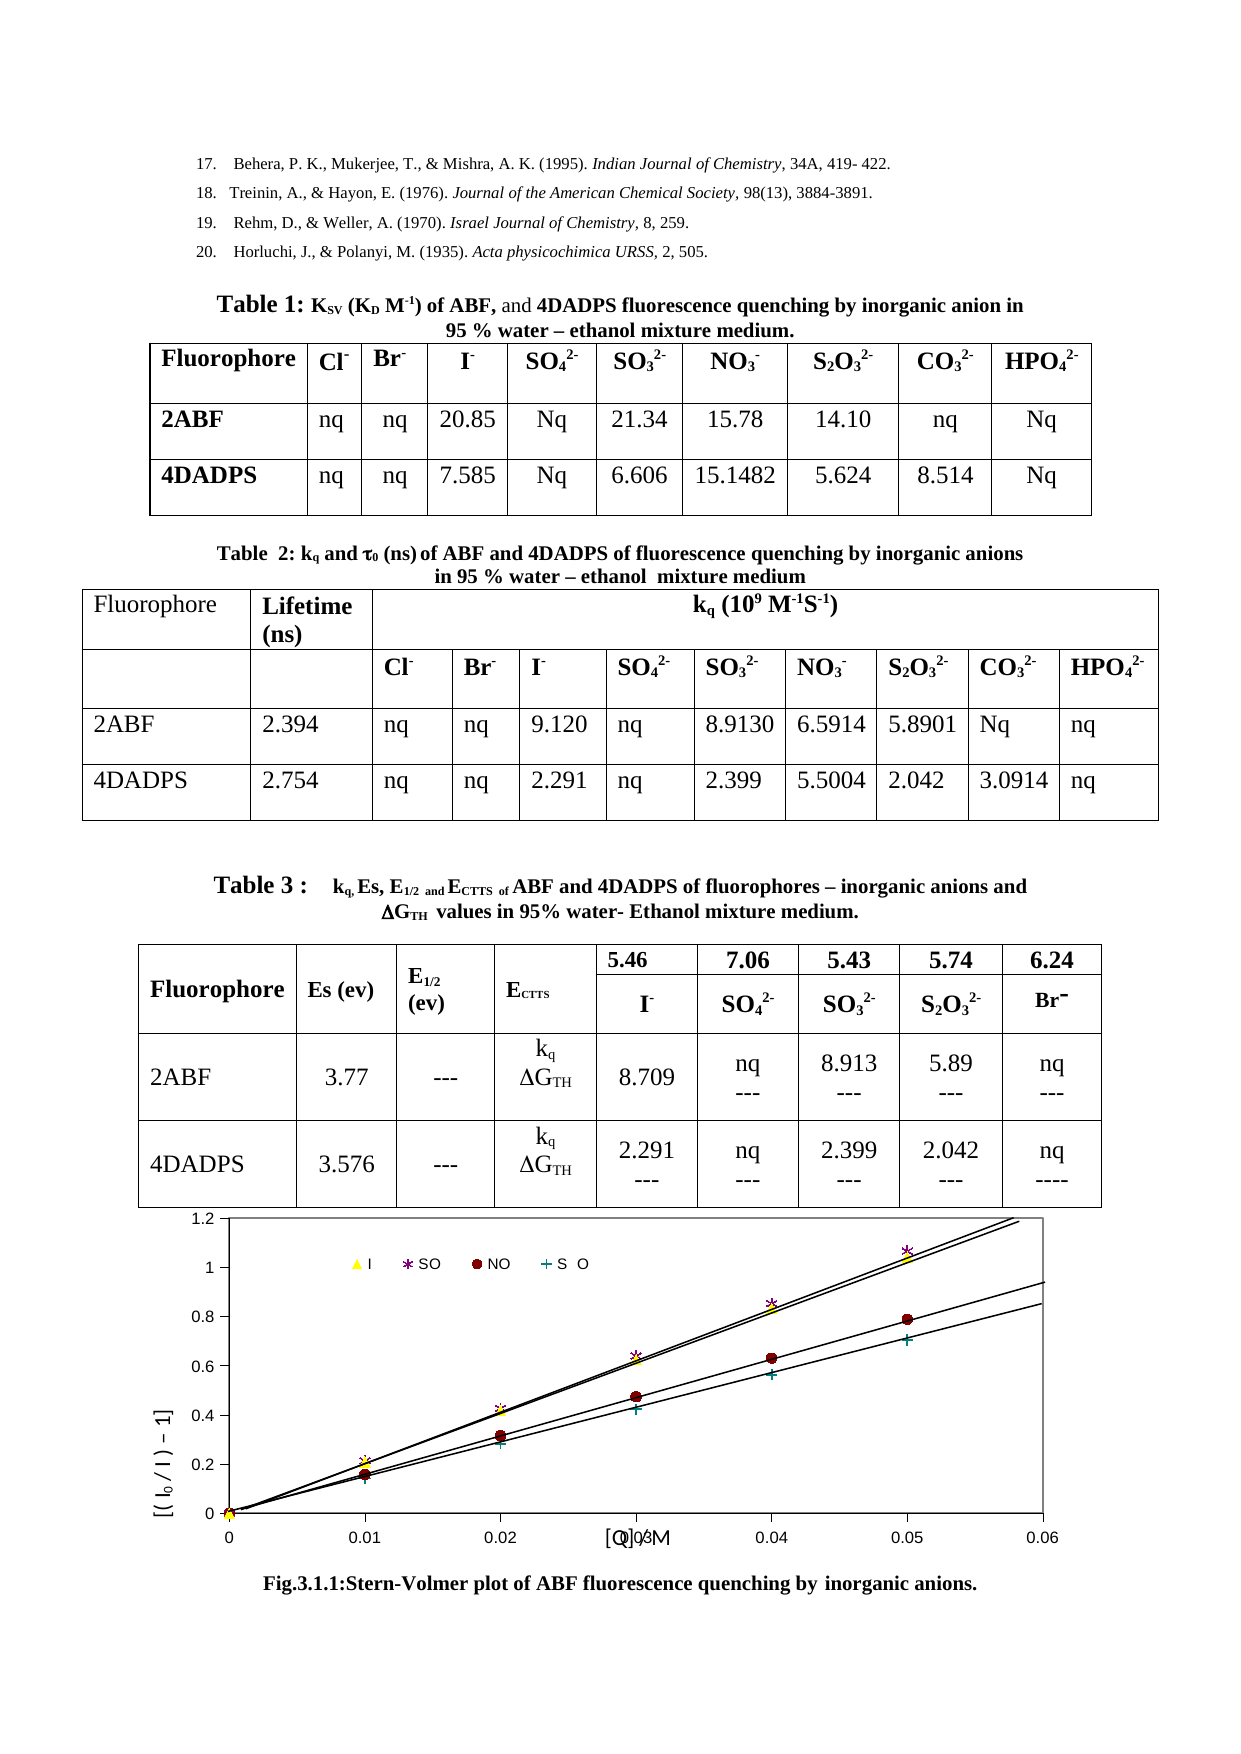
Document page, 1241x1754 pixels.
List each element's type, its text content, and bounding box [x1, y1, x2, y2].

table_cell 8.709 [597, 1034, 697, 1120]
table_cell nq [308, 460, 361, 515]
table_cell nq [308, 404, 361, 459]
table_cell Nq [992, 404, 1091, 459]
table_cell kq GTH [495, 1121, 596, 1207]
table_header Es (ev) [297, 945, 396, 1032]
table_header Lifetime (ns) [251, 590, 372, 649]
table_cell 2.291 --- [597, 1121, 697, 1207]
text in 95 % water – ethanol mixture medium [150, 564, 1090, 588]
table_cell 3.0914 [969, 765, 1059, 820]
table_cell nq [453, 765, 519, 820]
table_header ECTTS [495, 945, 596, 1032]
table_cell Nq [508, 404, 596, 459]
text Table 3 : kq, Es, E1/2 and ECTTS of ABF and 4DADPS of fluorophores – inorganic anions and [150, 871, 1090, 899]
table_cell 2ABF [139, 1034, 296, 1120]
table_header SO32- [597, 344, 682, 403]
table_cell Br- [1003, 975, 1101, 1032]
table_cell 6.606 [597, 460, 682, 515]
table_cell nq [362, 404, 427, 459]
table_cell 2.042 --- [900, 1121, 1002, 1207]
text 20. Horluchi, J., & Polanyi, M. (1935). Acta physicochimica URSS, 2, 505. [196, 238, 1090, 261]
table_cell 21.34 [597, 404, 682, 459]
table_cell 2ABF [151, 404, 307, 459]
table_cell 8.9130 [695, 709, 785, 764]
table_cell NO3- [786, 650, 876, 708]
table_header Fluorophore [139, 945, 296, 1032]
table_cell S2O32- [900, 975, 1002, 1032]
table_cell 2.394 [251, 709, 372, 764]
table_cell 8.514 [899, 460, 991, 515]
table_cell SO32- [799, 975, 899, 1032]
table_cell HPO42- [1060, 650, 1158, 708]
table_cell nq [1060, 765, 1158, 820]
table_cell 3.576 [297, 1121, 396, 1207]
text 95 % water – ethanol mixture medium. [150, 318, 1090, 342]
table_cell 4DADPS [83, 765, 250, 820]
table_cell Nq [992, 460, 1091, 515]
text 17. Behera, P. K., Mukerjee, T., & Mishra, A. K. (1995). Indian Journal of Chemistry, 34A, 419- 422. [196, 150, 1090, 173]
table_cell 8.913 --- [799, 1034, 899, 1120]
table_cell Br- [453, 650, 519, 708]
table_header Cl- [308, 344, 361, 403]
table_cell SO42- [607, 650, 694, 708]
table_cell 9.120 [520, 709, 606, 764]
table_cell [251, 650, 372, 708]
table_cell nq [453, 709, 519, 764]
text GTH values in 95% water- Ethanol mixture medium. [150, 899, 1090, 923]
table_cell --- [397, 1034, 494, 1120]
table_cell 20.85 [428, 404, 507, 459]
text Table 1: KSV (KD M-1) of ABF, and 4DADPS fluorescence quenching by inorganic anion in [150, 289, 1090, 318]
table_cell [83, 650, 250, 708]
table_cell 14.10 [788, 404, 898, 459]
table_cell nq [607, 765, 694, 820]
table_cell 2.399 --- [799, 1121, 899, 1207]
table_cell nq [373, 765, 452, 820]
table_cell nq --- [1003, 1034, 1101, 1120]
table_header I- [428, 344, 507, 403]
text 18. Treinin, A., & Hayon, E. (1976). Journal of the American Chemical Society, 98(13), 3884-3891. [196, 179, 1090, 202]
table_cell 5.5004 [786, 765, 876, 820]
table_cell 5.8901 [877, 709, 968, 764]
table_cell nq --- [698, 1034, 798, 1120]
table_header Fluorophore [151, 344, 307, 403]
table_cell nq [373, 709, 452, 764]
table_cell Nq [969, 709, 1059, 764]
table_header NO3- [683, 344, 787, 403]
table_cell --- [397, 1121, 494, 1207]
table_header 7.06 [698, 945, 798, 974]
table_cell 4DADPS [151, 460, 307, 515]
table_cell 3.77 [297, 1034, 396, 1120]
text 19. Rehm, D., & Weller, A. (1970). Israel Journal of Chemistry, 8, 259. [196, 208, 1090, 232]
text Fig.3.1.1:Stern-Volmer plot of ABF fluorescence quenching by inorganic anions. [150, 1571, 1090, 1595]
table_cell 2.399 [695, 765, 785, 820]
table_cell Cl- [373, 650, 452, 708]
table_header E1/2 (ev) [397, 945, 494, 1032]
table_header SO42- [508, 344, 596, 403]
table_cell 6.5914 [786, 709, 876, 764]
table_header 5.46 [597, 945, 697, 974]
table_header HPO42- [992, 344, 1091, 403]
table_cell nq --- [698, 1121, 798, 1207]
table_header 5.74 [900, 945, 1002, 974]
table_cell SO42- [698, 975, 798, 1032]
table_cell SO32- [695, 650, 785, 708]
table_cell 2.042 [877, 765, 968, 820]
table_cell 4DADPS [139, 1121, 296, 1207]
table_cell 5.624 [788, 460, 898, 515]
table_header 6.24 [1003, 945, 1101, 974]
table_cell nq [899, 404, 991, 459]
table_cell 2ABF [83, 709, 250, 764]
table_cell 2.754 [251, 765, 372, 820]
table_header kq (109 M-1S-1) [373, 590, 1158, 649]
table_header Fluorophore [83, 590, 250, 649]
table_cell nq [1060, 709, 1158, 764]
table_cell 2.291 [520, 765, 606, 820]
table_cell 15.1482 [683, 460, 787, 515]
table_cell S2O32- [877, 650, 968, 708]
table_header CO32- [899, 344, 991, 403]
table_cell I- [520, 650, 606, 708]
text Table 2: kq and 0 (ns) of ABF and 4DADPS of fluorescence quenching by inorganic anions [150, 540, 1090, 564]
table_header 5.43 [799, 945, 899, 974]
table_cell 5.89 --- [900, 1034, 1002, 1120]
table_cell nq ---- [1003, 1121, 1101, 1207]
table_cell 7.585 [428, 460, 507, 515]
table_header Br- [362, 344, 427, 403]
table_cell nq [607, 709, 694, 764]
table_cell 15.78 [683, 404, 787, 459]
table_cell Nq [508, 460, 596, 515]
table_cell CO32- [969, 650, 1059, 708]
table_cell I- [597, 975, 697, 1032]
table_cell nq [362, 460, 427, 515]
table_cell kq GTH [495, 1034, 596, 1120]
table_header S2O32- [788, 344, 898, 403]
